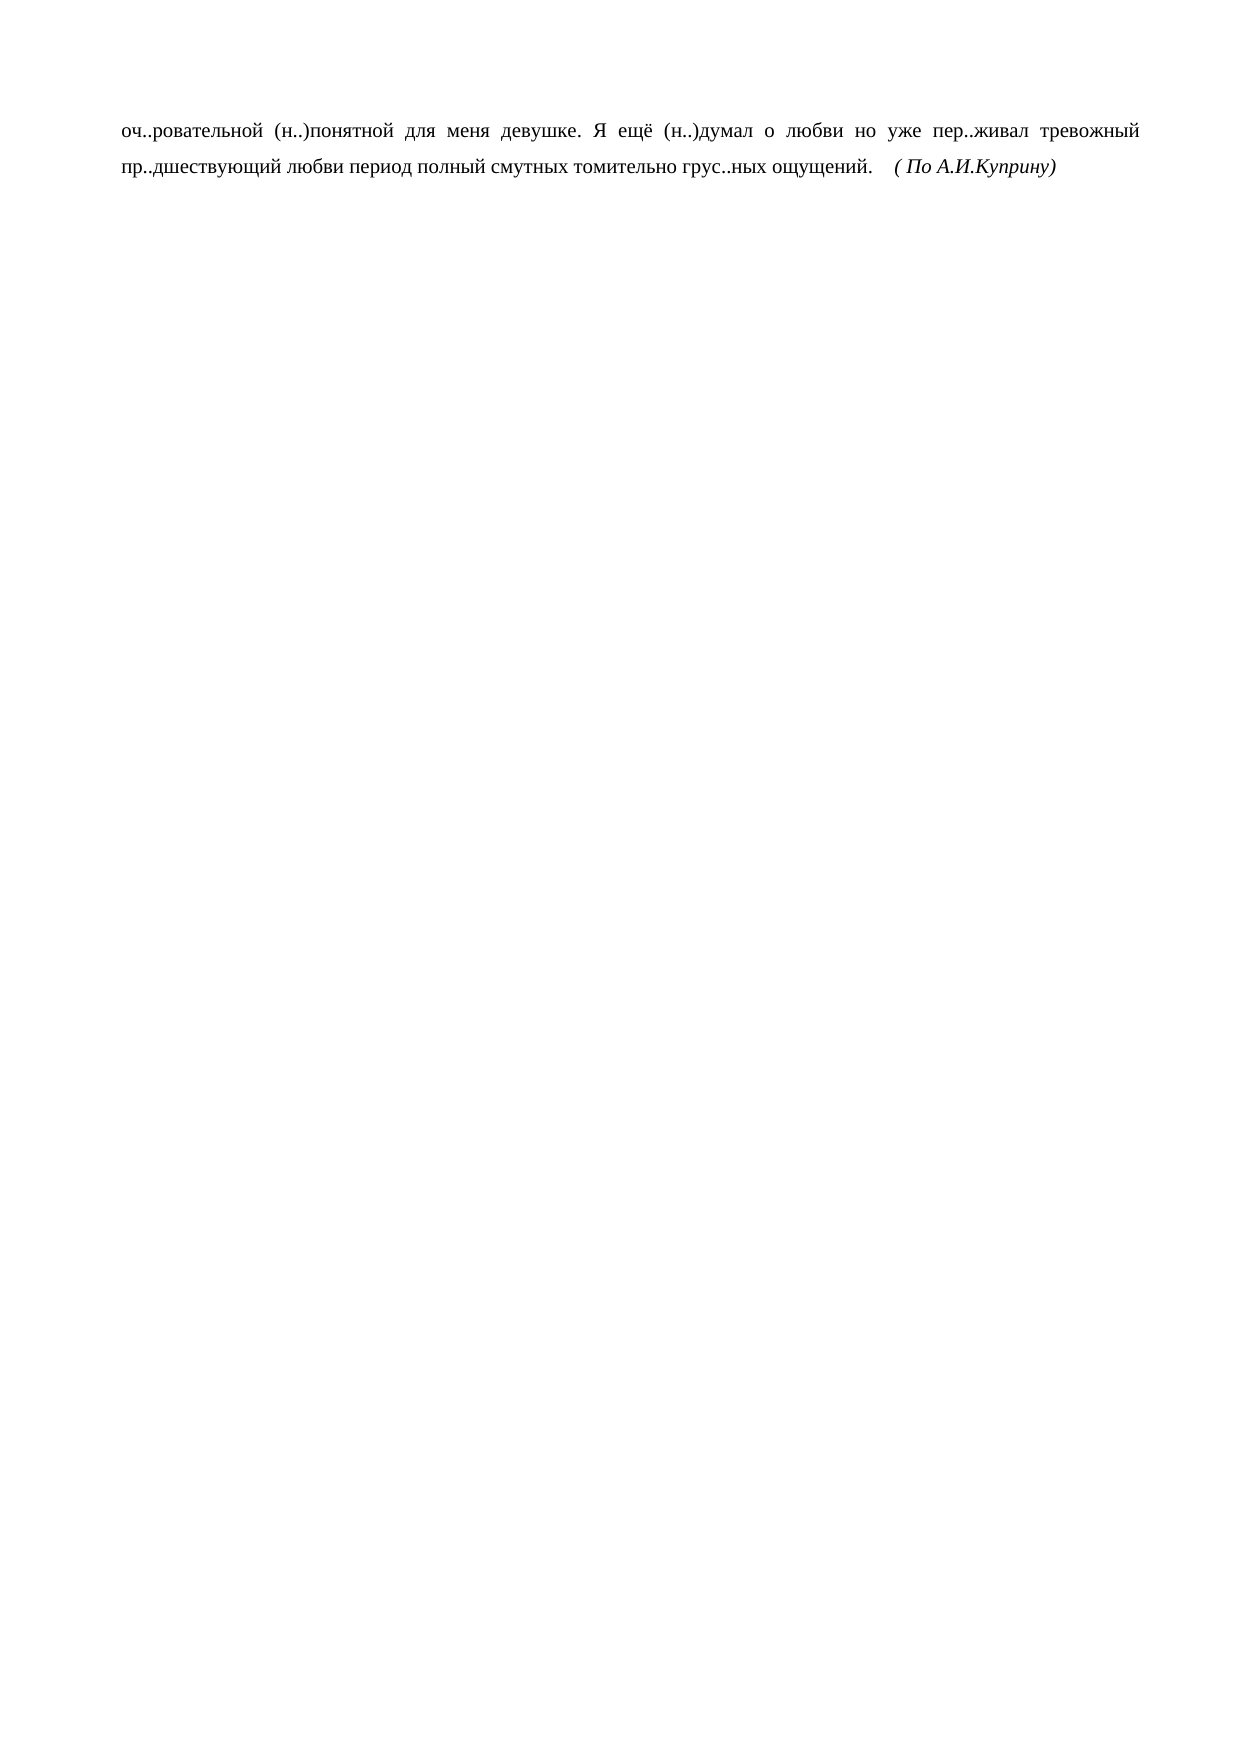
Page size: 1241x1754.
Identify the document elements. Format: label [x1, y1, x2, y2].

text [121, 118, 1142, 178]
